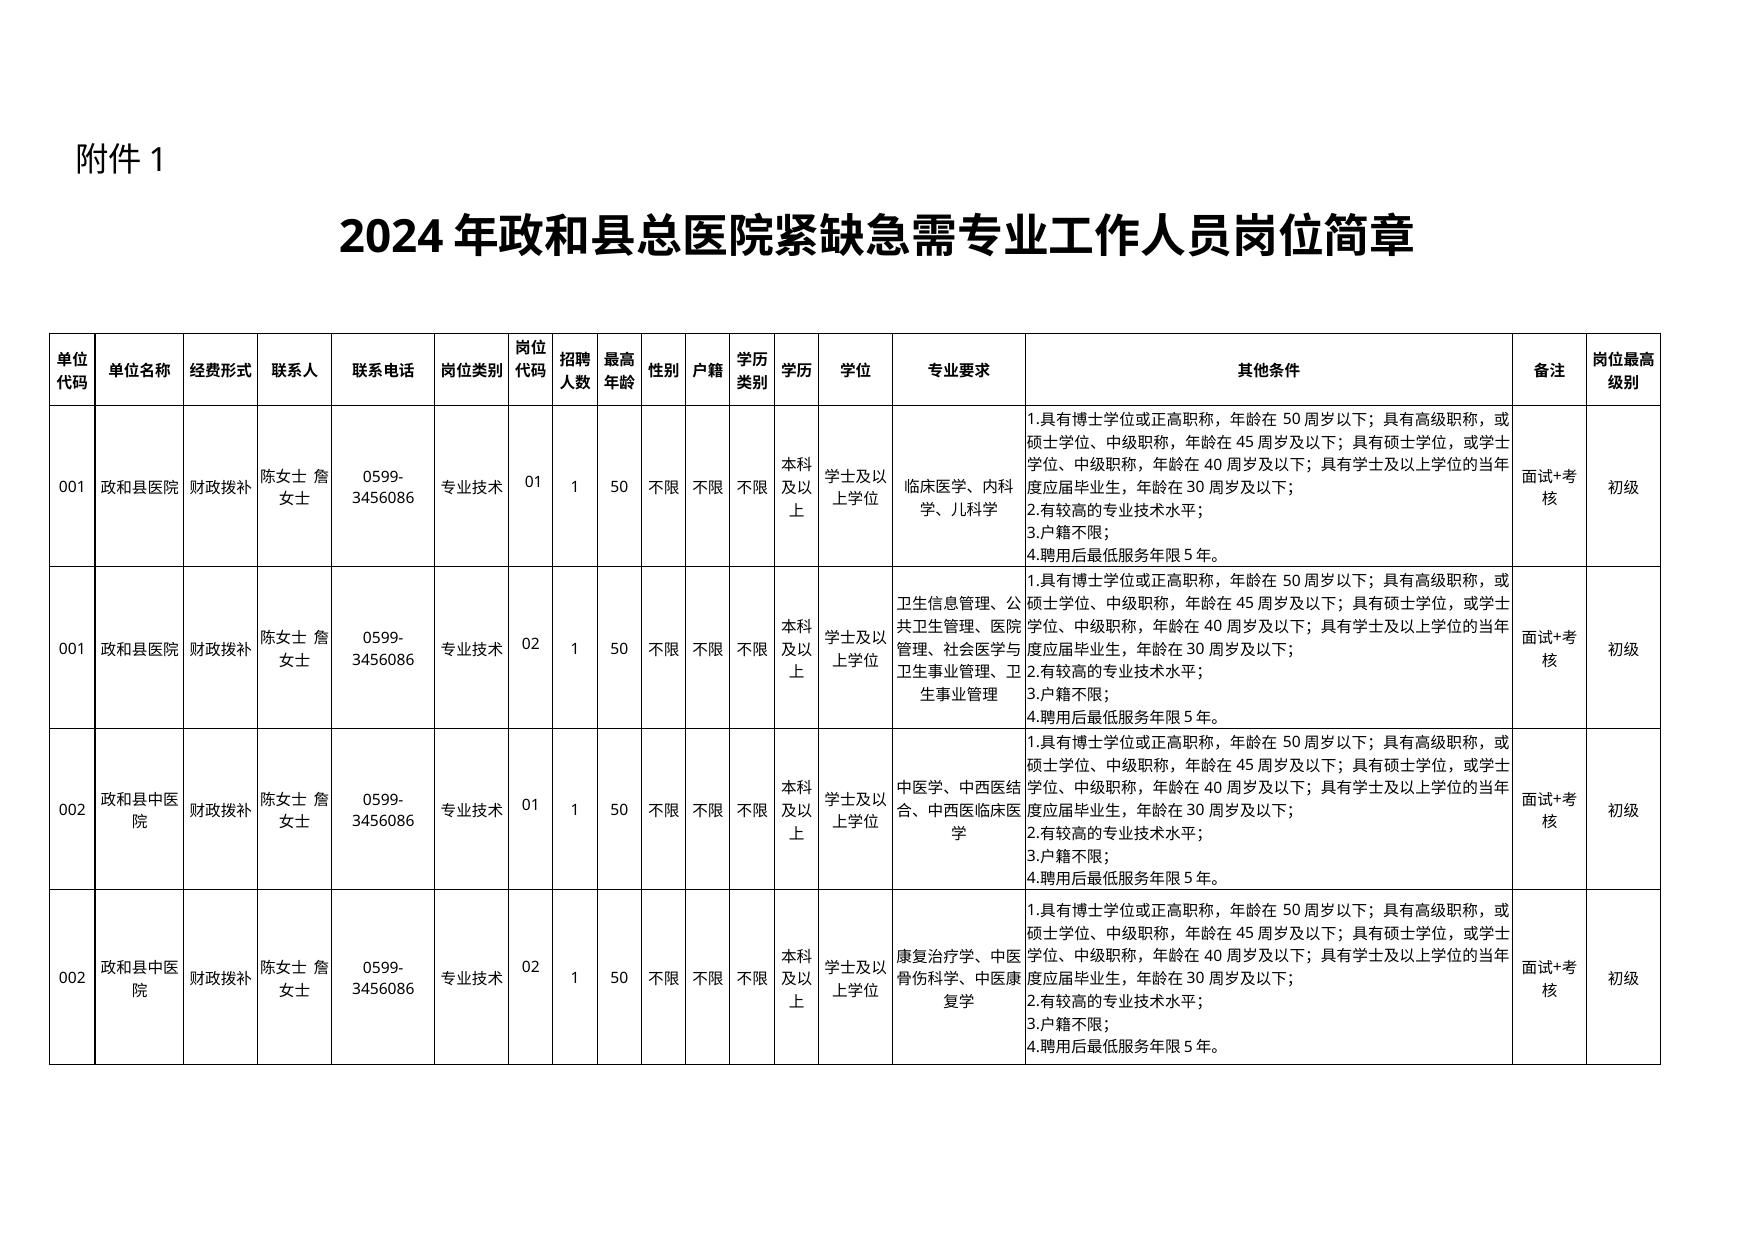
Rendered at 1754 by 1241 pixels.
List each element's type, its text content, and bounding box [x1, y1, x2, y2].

table_header 学历类别 [730, 334, 774, 404]
table_cell 财政拨补 [184, 890, 257, 1064]
table_header 联系电话 [332, 334, 434, 404]
table_header 学位 [819, 334, 892, 404]
table_cell 初级 [1587, 890, 1660, 1064]
table_cell 1.具有博士学位或正高职称，年龄在 50周岁以下；具有高级职称，或硕士学位、中级职称，年龄在45周岁及以下；具有硕士学位，或学士学位、中级职称，年龄在 40 周岁及以下；具有学士及以上学位的当年度应届毕业生，年龄在 30 周岁及以下； 2.有较高的专业技术水平； 3.户籍不限； 4.聘用后最低服务年限5年。 [1026, 406, 1512, 566]
table_cell 50 [598, 890, 641, 1064]
table_cell 50 [598, 567, 641, 728]
table_header 单位名称 [96, 334, 183, 404]
table_cell 康复治疗学、中医骨伤科学、中医康复学 [893, 890, 1025, 1064]
table_header 学历 [775, 334, 818, 404]
table_cell 0599-3456086 [332, 729, 434, 889]
table_cell 1 [553, 729, 597, 889]
table_header 最高年龄 [598, 334, 641, 404]
text 2024年政和县总医院紧缺急需专业工作人员岗位简章 [75, 183, 1679, 281]
table_cell 不限 [642, 729, 685, 889]
table_cell 学士及以上学位 [819, 890, 892, 1064]
table_cell 02 [509, 567, 552, 728]
table_cell 陈女士 詹女士 [258, 890, 331, 1064]
table_header 招聘人数 [553, 334, 597, 404]
table_cell 不限 [686, 567, 729, 728]
table_cell 本科及以上 [775, 567, 818, 728]
text 附件1 [75, 125, 1679, 183]
table_header 经费形式 [184, 334, 257, 404]
table_cell 1 [553, 890, 597, 1064]
table_cell 不限 [730, 406, 774, 566]
table_cell 政和县中医院 [96, 890, 183, 1064]
table_cell 初级 [1587, 567, 1660, 728]
table_cell 001 [50, 567, 94, 728]
table_cell 不限 [642, 890, 685, 1064]
table_cell 专业技术 [435, 406, 508, 566]
table_cell 不限 [730, 567, 774, 728]
table_cell 专业技术 [435, 890, 508, 1064]
table_cell 01 [509, 729, 552, 889]
table_cell 0599-3456086 [332, 406, 434, 566]
table_cell 不限 [642, 567, 685, 728]
table_header 专业要求 [893, 334, 1025, 404]
table_header 单位代码 [50, 334, 94, 404]
table_cell 专业技术 [435, 567, 508, 728]
table_cell 本科及以上 [775, 729, 818, 889]
table_cell 不限 [730, 729, 774, 889]
table_cell 面试+考核 [1513, 567, 1586, 728]
table_cell 面试+考核 [1513, 890, 1586, 1064]
table_cell 不限 [686, 406, 729, 566]
table_cell 财政拨补 [184, 406, 257, 566]
table_cell 初级 [1587, 406, 1660, 566]
table_header 岗位最高级别 [1587, 334, 1660, 404]
table_cell 财政拨补 [184, 567, 257, 728]
table_cell 002 [50, 890, 94, 1064]
table_cell 1 [553, 567, 597, 728]
table_cell 政和县医院 [96, 406, 183, 566]
table_cell 01 [509, 406, 552, 566]
table_cell 中医学、中西医结合、中西医临床医学 [893, 729, 1025, 889]
table_header 备注 [1513, 334, 1586, 404]
table_cell 初级 [1587, 729, 1660, 889]
table_cell 50 [598, 406, 641, 566]
table_header 联系人 [258, 334, 331, 404]
table_cell 面试+考核 [1513, 729, 1586, 889]
table_cell 50 [598, 729, 641, 889]
table_cell 1 [553, 406, 597, 566]
table_cell 02 [509, 890, 552, 1064]
table_cell 政和县医院 [96, 567, 183, 728]
table_cell 卫生信息管理、公共卫生管理、医院管理、社会医学与卫生事业管理、卫生事业管理 [893, 567, 1025, 728]
table_cell 1.具有博士学位或正高职称，年龄在 50周岁以下；具有高级职称，或硕士学位、中级职称，年龄在45周岁及以下；具有硕士学位，或学士学位、中级职称，年龄在 40 周岁及以下；具有学士及以上学位的当年度应届毕业生，年龄在 30 周岁及以下； 2.有较高的专业技术水平； 3.户籍不限； 4.聘用后最低服务年限5年。 [1026, 567, 1512, 728]
table_cell 002 [50, 729, 94, 889]
table_cell 不限 [686, 729, 729, 889]
table_cell 1.具有博士学位或正高职称，年龄在 50周岁以下；具有高级职称，或硕士学位、中级职称，年龄在45周岁及以下；具有硕士学位，或学士学位、中级职称，年龄在 40 周岁及以下；具有学士及以上学位的当年度应届毕业生，年龄在 30 周岁及以下； 2.有较高的专业技术水平； 3.户籍不限； 4.聘用后最低服务年限5年。 [1026, 729, 1512, 889]
table_cell 001 [50, 406, 94, 566]
table_cell 本科及以上 [775, 406, 818, 566]
table_header 性别 [642, 334, 685, 404]
table_cell 1.具有博士学位或正高职称，年龄在 50周岁以下；具有高级职称，或硕士学位、中级职称，年龄在45周岁及以下；具有硕士学位，或学士学位、中级职称，年龄在 40 周岁及以下；具有学士及以上学位的当年度应届毕业生，年龄在 30 周岁及以下； 2.有较高的专业技术水平； 3.户籍不限； 4.聘用后最低服务年限5年。 [1026, 890, 1512, 1064]
table_cell 陈女士 詹女士 [258, 406, 331, 566]
table_cell 0599-3456086 [332, 567, 434, 728]
table_cell 学士及以上学位 [819, 729, 892, 889]
table_cell 临床医学、内科学、儿科学 [893, 406, 1025, 566]
table_cell 不限 [642, 406, 685, 566]
table_cell 学士及以上学位 [819, 406, 892, 566]
table_cell 不限 [686, 890, 729, 1064]
table_cell 专业技术 [435, 729, 508, 889]
table_cell 陈女士 詹女士 [258, 567, 331, 728]
table_cell 面试+考核 [1513, 406, 1586, 566]
table_cell 陈女士 詹女士 [258, 729, 331, 889]
table_header 其他条件 [1026, 334, 1512, 404]
table_cell 财政拨补 [184, 729, 257, 889]
table_header 岗位代码 [509, 334, 552, 404]
table_header 户籍 [686, 334, 729, 404]
table_cell 不限 [730, 890, 774, 1064]
table_cell 0599-3456086 [332, 890, 434, 1064]
table_header 岗位类别 [435, 334, 508, 404]
table_cell 政和县中医院 [96, 729, 183, 889]
table_cell 本科及以上 [775, 890, 818, 1064]
table_cell 学士及以上学位 [819, 567, 892, 728]
